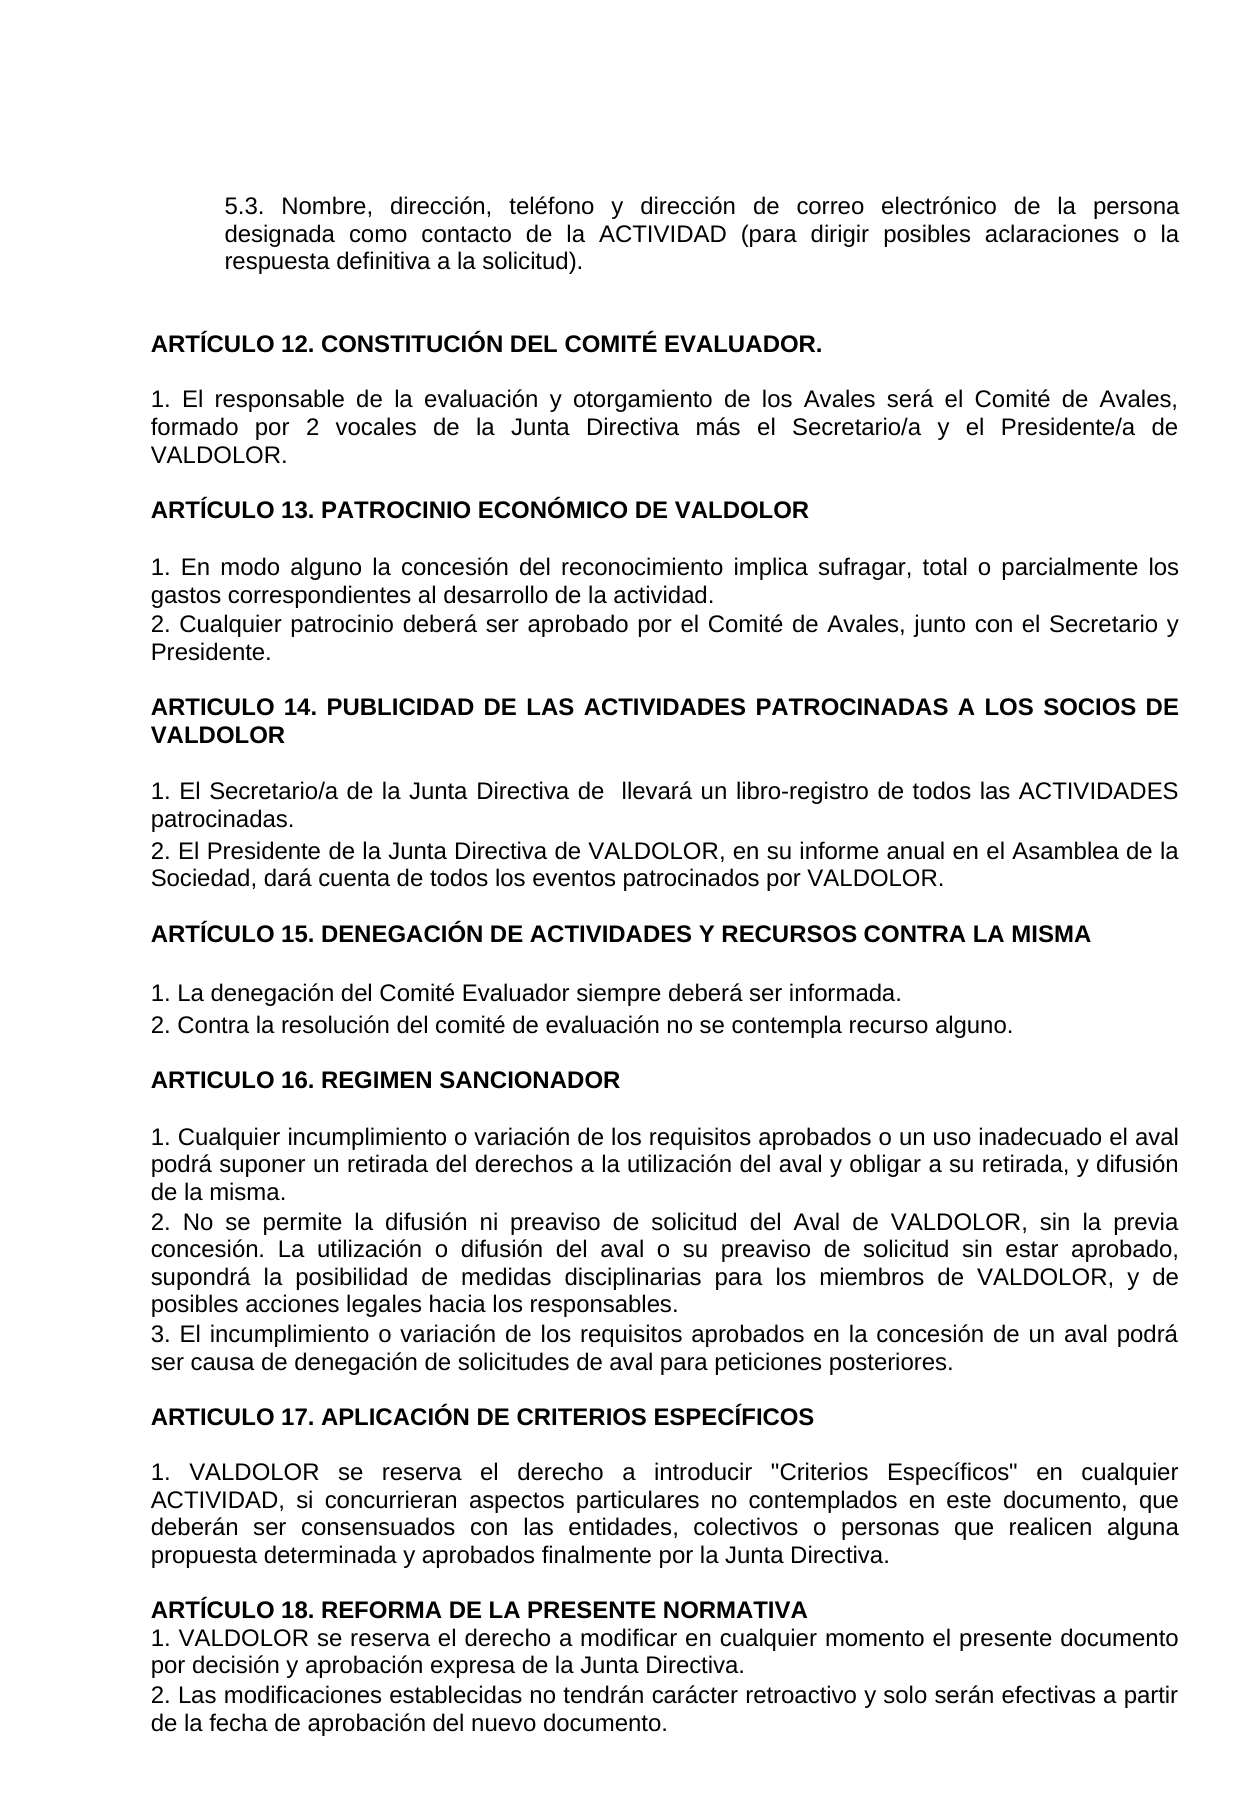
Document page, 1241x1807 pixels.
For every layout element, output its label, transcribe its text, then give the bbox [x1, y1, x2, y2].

text ARTÍCULO 18. REFORMA DE LA PRESENTE NORMATIVA [151, 1596, 1180, 1624]
text ARTICULO 16. REGIMEN SANCIONADOR [151, 1066, 1180, 1094]
text 1. VALDOLOR se reserva el derecho a introducir "Criterios Específicos" en cualquier ACTIVIDAD, si concurrieran aspectos particulares no contemplados en este documento, que deberán ser consensuados con las entidades, colectivos o personas que realicen alguna propuesta determinada y aprobados finalmente por la Junta Directiva. [151, 1458, 1180, 1568]
text ARTICULO 14. PUBLICIDAD DE LAS ACTIVIDADES PATROCINADAS A LOS SOCIOS DE VALDOLOR [151, 693, 1180, 748]
text ARTÍCULO 13. PATROCINIO ECONÓMICO DE VALDOLOR [151, 496, 1180, 523]
text 2. Las modificaciones establecidas no tendrán carácter retroactivo y solo serán efectivas a partir de la fecha de aprobación del nuevo documento. [151, 1681, 1180, 1736]
text ARTICULO 17. APLICACIÓN DE CRITERIOS ESPECÍFICOS [151, 1403, 1180, 1430]
text 1. El Secretario/a de la Junta Directiva de llevará un libro-registro de todos las ACTIVIDADES patrocinadas. [151, 777, 1180, 832]
text 5.3. Nombre, dirección, teléfono y dirección de correo electrónico de la persona designada como contacto de la ACTIVIDAD (para dirigir posibles aclaraciones o la respuesta definitiva a la solicitud). [224, 192, 1180, 275]
text 1. La denegación del Comité Evaluador siempre deberá ser informada. [151, 979, 1180, 1007]
text 1. En modo alguno la concesión del reconocimiento implica sufragar, total o parcialmente los gastos correspondientes al desarrollo de la actividad. [151, 553, 1180, 608]
text 2. Cualquier patrocinio deberá ser aprobado por el Comité de Avales, junto con el Secretario y Presidente. [151, 610, 1180, 666]
text 2. Contra la resolución del comité de evaluación no se contempla recurso alguno. [151, 1011, 1180, 1039]
text 1. Cualquier incumplimiento o variación de los requisitos aprobados o un uso inadecuado el aval podrá suponer un retirada del derechos a la utilización del aval y obligar a su retirada, y difusión de la misma. [151, 1123, 1180, 1205]
text 3. El incumplimiento o variación de los requisitos aprobados en la concesión de un aval podrá ser causa de denegación de solicitudes de aval para peticiones posteriores. [151, 1320, 1180, 1375]
text 2. El Presidente de la Junta Directiva de VALDOLOR, en su informe anual en el Asamblea de la Sociedad, dará cuenta de todos los eventos patrocinados por VALDOLOR. [151, 837, 1180, 892]
text 2. No se permite la difusión ni preaviso de solicitud del Aval de VALDOLOR, sin la previa concesión. La utilización o difusión del aval o su preaviso de solicitud sin estar aprobado, supondrá la posibilidad de medidas disciplinarias para los miembros de VALDOLOR, y de posibles acciones legales hacia los responsables. [151, 1207, 1180, 1318]
text ARTÍCULO 15. DENEGACIÓN DE ACTIVIDADES Y RECURSOS CONTRA LA MISMA [151, 919, 1180, 947]
text 1. El responsable de la evaluación y otorgamiento de los Avales será el Comité de Avales, formado por 2 vocales de la Junta Directiva más el Secretario/a y el Presidente/a de VALDOLOR. [151, 385, 1180, 468]
text 1. VALDOLOR se reserva el derecho a modificar en cualquier momento el presente documento por decisión y aprobación expresa de la Junta Directiva. [151, 1624, 1180, 1679]
text ARTÍCULO 12. CONSTITUCIÓN DEL COMITÉ EVALUADOR. [151, 330, 1180, 358]
